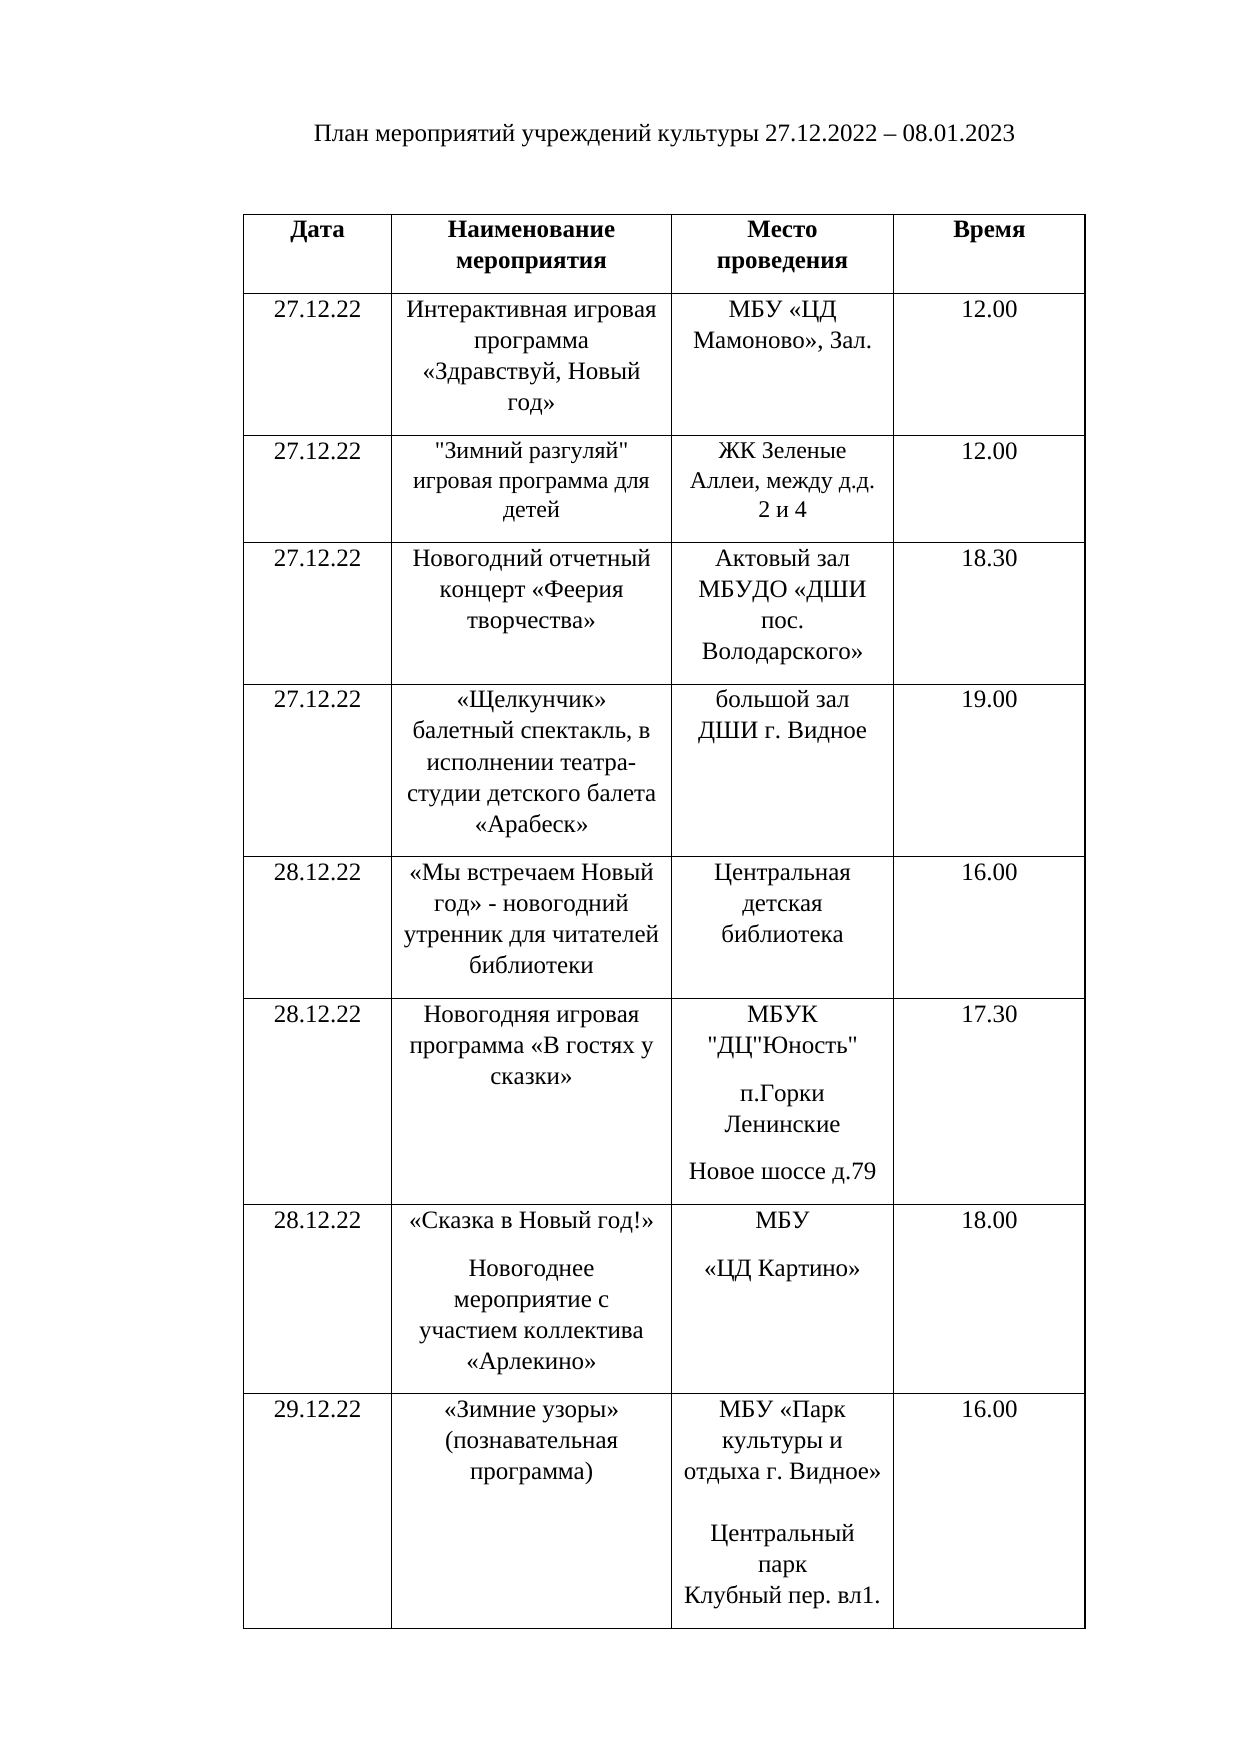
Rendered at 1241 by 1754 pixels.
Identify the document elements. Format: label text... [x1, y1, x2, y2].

table_cell МБУК "ДЦ"Юность" п.Горки Ленинские Новое шоссе д.79 [672, 999, 893, 1204]
table_cell Актовый зал МБУДО «ДШИ пос. Володарского» [672, 543, 893, 683]
table_cell 27.12.22 [244, 543, 391, 683]
table_cell 16.00 [894, 857, 1084, 998]
table_cell 18.00 [894, 1205, 1084, 1393]
table_cell 12.00 [894, 436, 1084, 542]
table_cell «Щелкунчик» балетный спектакль, в исполнении театра-студии детского балета «Арабеск» [392, 685, 671, 856]
table_cell 19.00 [894, 685, 1084, 856]
table_cell 18.30 [894, 543, 1084, 683]
table_cell большой зал ДШИ г. Видное [672, 685, 893, 856]
text План мероприятий учреждений культуры 27.12.2022 – 08.01.2023 [177, 118, 1152, 147]
table_cell "Зимний разгуляй" игровая программа для детей [392, 436, 671, 542]
table_cell 17.30 [894, 999, 1084, 1204]
table_cell Новогодний отчетный концерт «Феерия творчества» [392, 543, 671, 683]
table_header Наименование мероприятия [392, 215, 671, 293]
table_cell Центральная детская библиотека [672, 857, 893, 998]
table_cell МБУ «Парк культуры и отдыха г. Видное» Центральный парк Клубный пер. вл1. [672, 1394, 893, 1628]
table_cell ЖК Зеленые Аллеи, между д.д. 2 и 4 [672, 436, 893, 542]
table_cell Интерактивная игровая программа «Здравствуй, Новый год» [392, 294, 671, 435]
table_cell 27.12.22 [244, 685, 391, 856]
table_cell 29.12.22 [244, 1394, 391, 1628]
table_cell «Мы встречаем Новый год» - новогодний утренник для читателей библиотеки [392, 857, 671, 998]
table_cell Новогодняя игровая программа «В гостях у сказки» [392, 999, 671, 1204]
table_cell «Сказка в Новый год!» Новогоднее мероприятие с участием коллектива «Арлекино» [392, 1205, 671, 1393]
table_cell 27.12.22 [244, 436, 391, 542]
table_cell МБУ «ЦД Мамоново», Зал. [672, 294, 893, 435]
table_header Место проведения [672, 215, 893, 293]
table_cell 28.12.22 [244, 999, 391, 1204]
table_header Время [894, 215, 1084, 293]
table_cell 28.12.22 [244, 857, 391, 998]
table_cell «Зимние узоры» (познавательная программа) [392, 1394, 671, 1628]
table_cell МБУ «ЦД Картино» [672, 1205, 893, 1393]
table_cell 27.12.22 [244, 294, 391, 435]
table_cell 28.12.22 [244, 1205, 391, 1393]
table_cell 16.00 [894, 1394, 1084, 1628]
table_cell 12.00 [894, 294, 1084, 435]
table_header Дата [244, 215, 391, 293]
